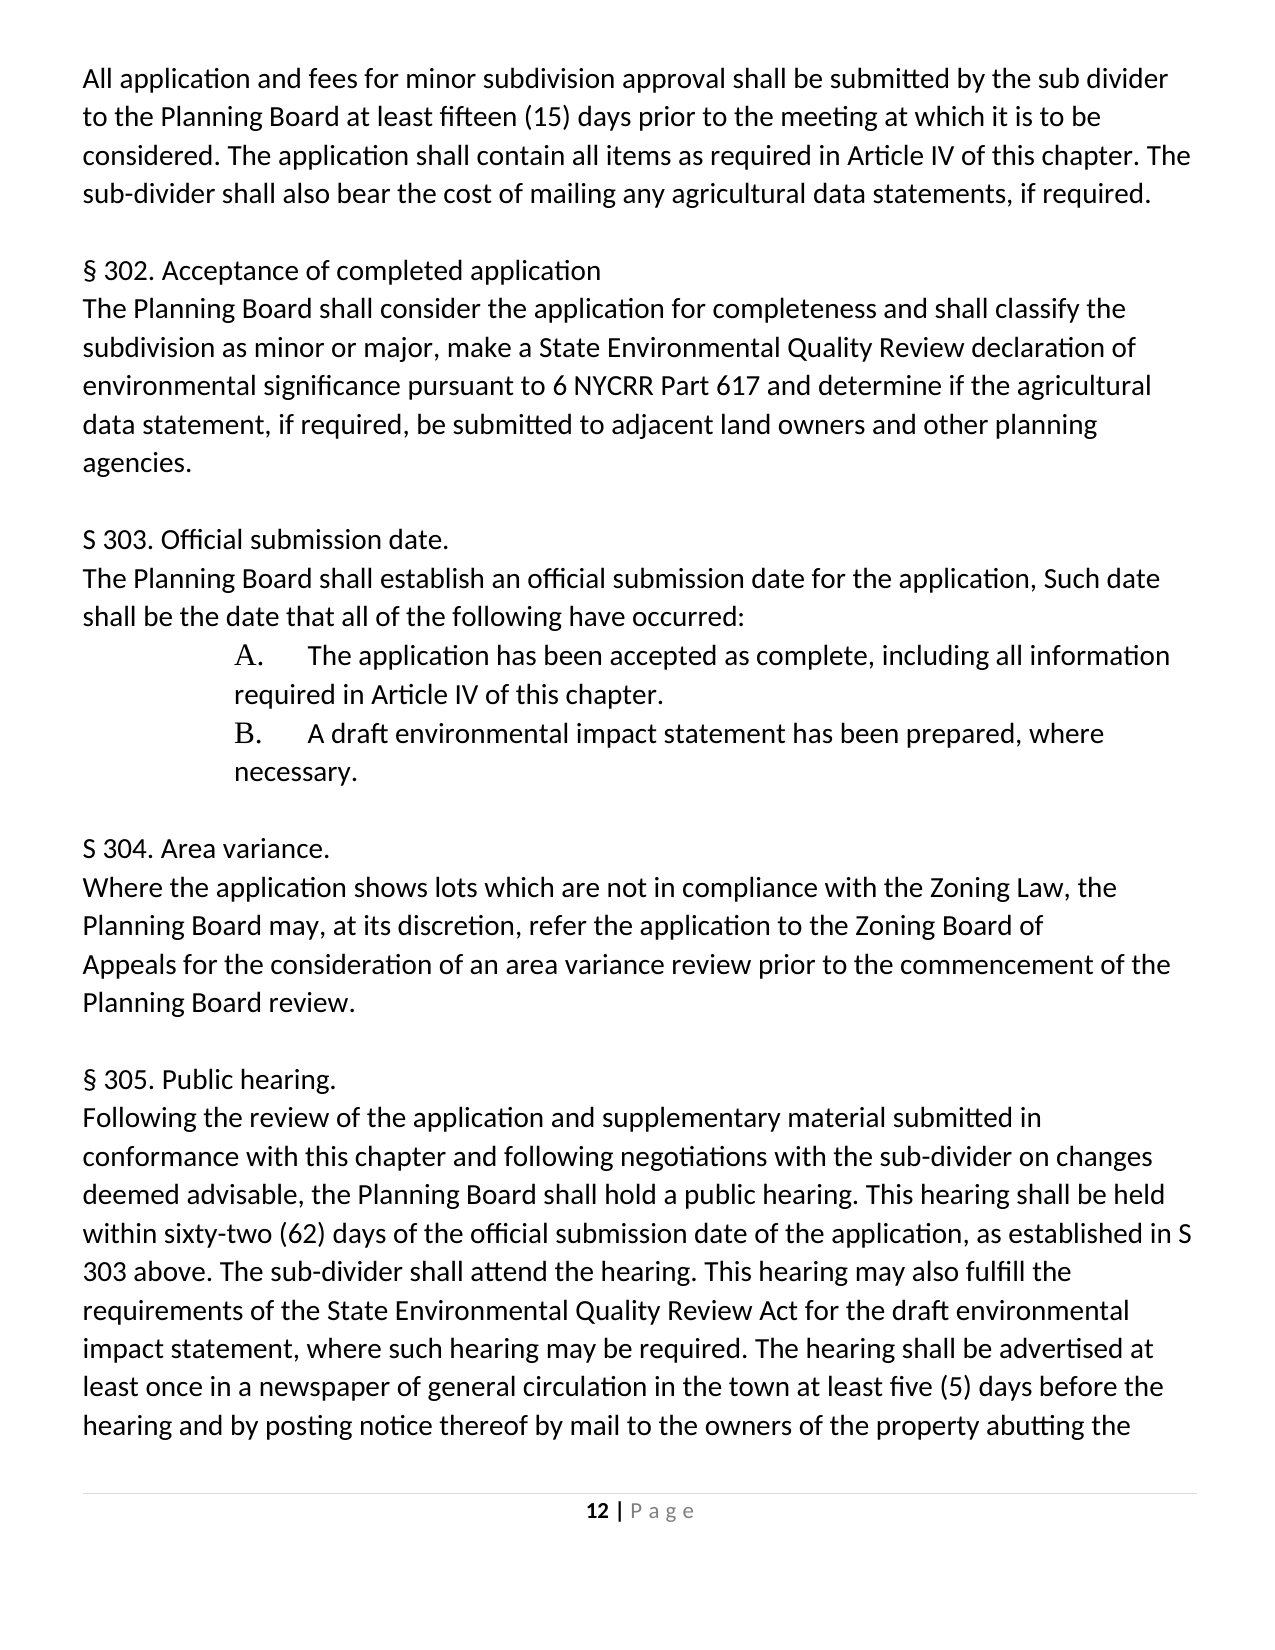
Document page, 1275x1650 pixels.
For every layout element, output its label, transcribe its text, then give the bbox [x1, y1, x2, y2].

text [82, 1099, 1197, 1443]
text The Planning Board shall consider the application for completeness and shall classify the subdivision as minor or major, make a State Environmental Quality Review declaration of environmental significance pursuant to 6 NYCRR Part 617 and determine if the agricultural data statement, if required, be submitted to adjacent land owners and other planning agencies. [82, 291, 1197, 480]
text Where the application shows lots which are not in compliance with the Zoning Law, the [82, 869, 1197, 904]
text Planning Board may, at its discretion, refer the application to the Zoning Board of [82, 907, 1197, 943]
text All application and fees for minor subdivision approval shall be submitted by the sub divider to the Planning Board at least fifteen (15) days prior to the meeting at which it is to be considered. The application shall contain all items as required in Article IV of this chapter. The sub-divider shall also bear the cost of mailing any agricultural data statements, if required. [82, 60, 1197, 211]
text Appeals for the consideration of an area variance review prior to the commencement of the Planning Board review. [82, 946, 1197, 1020]
list The application has been accepted as complete, including all information required in Article IV of this chapter. [234, 637, 1197, 711]
list A draft environmental impact statement has been prepared, where necessary. [234, 714, 1197, 789]
text The Planning Board shall establish an official submission date for the application, Such date shall be the date that all of the following have occurred: [82, 560, 1197, 634]
text S 304. Area variance. [82, 830, 1197, 866]
text § 305. Public hearing. [82, 1061, 1197, 1097]
text § 302. Acceptance of completed application [82, 252, 1197, 288]
text S 303. Official submission date. [82, 521, 1197, 557]
